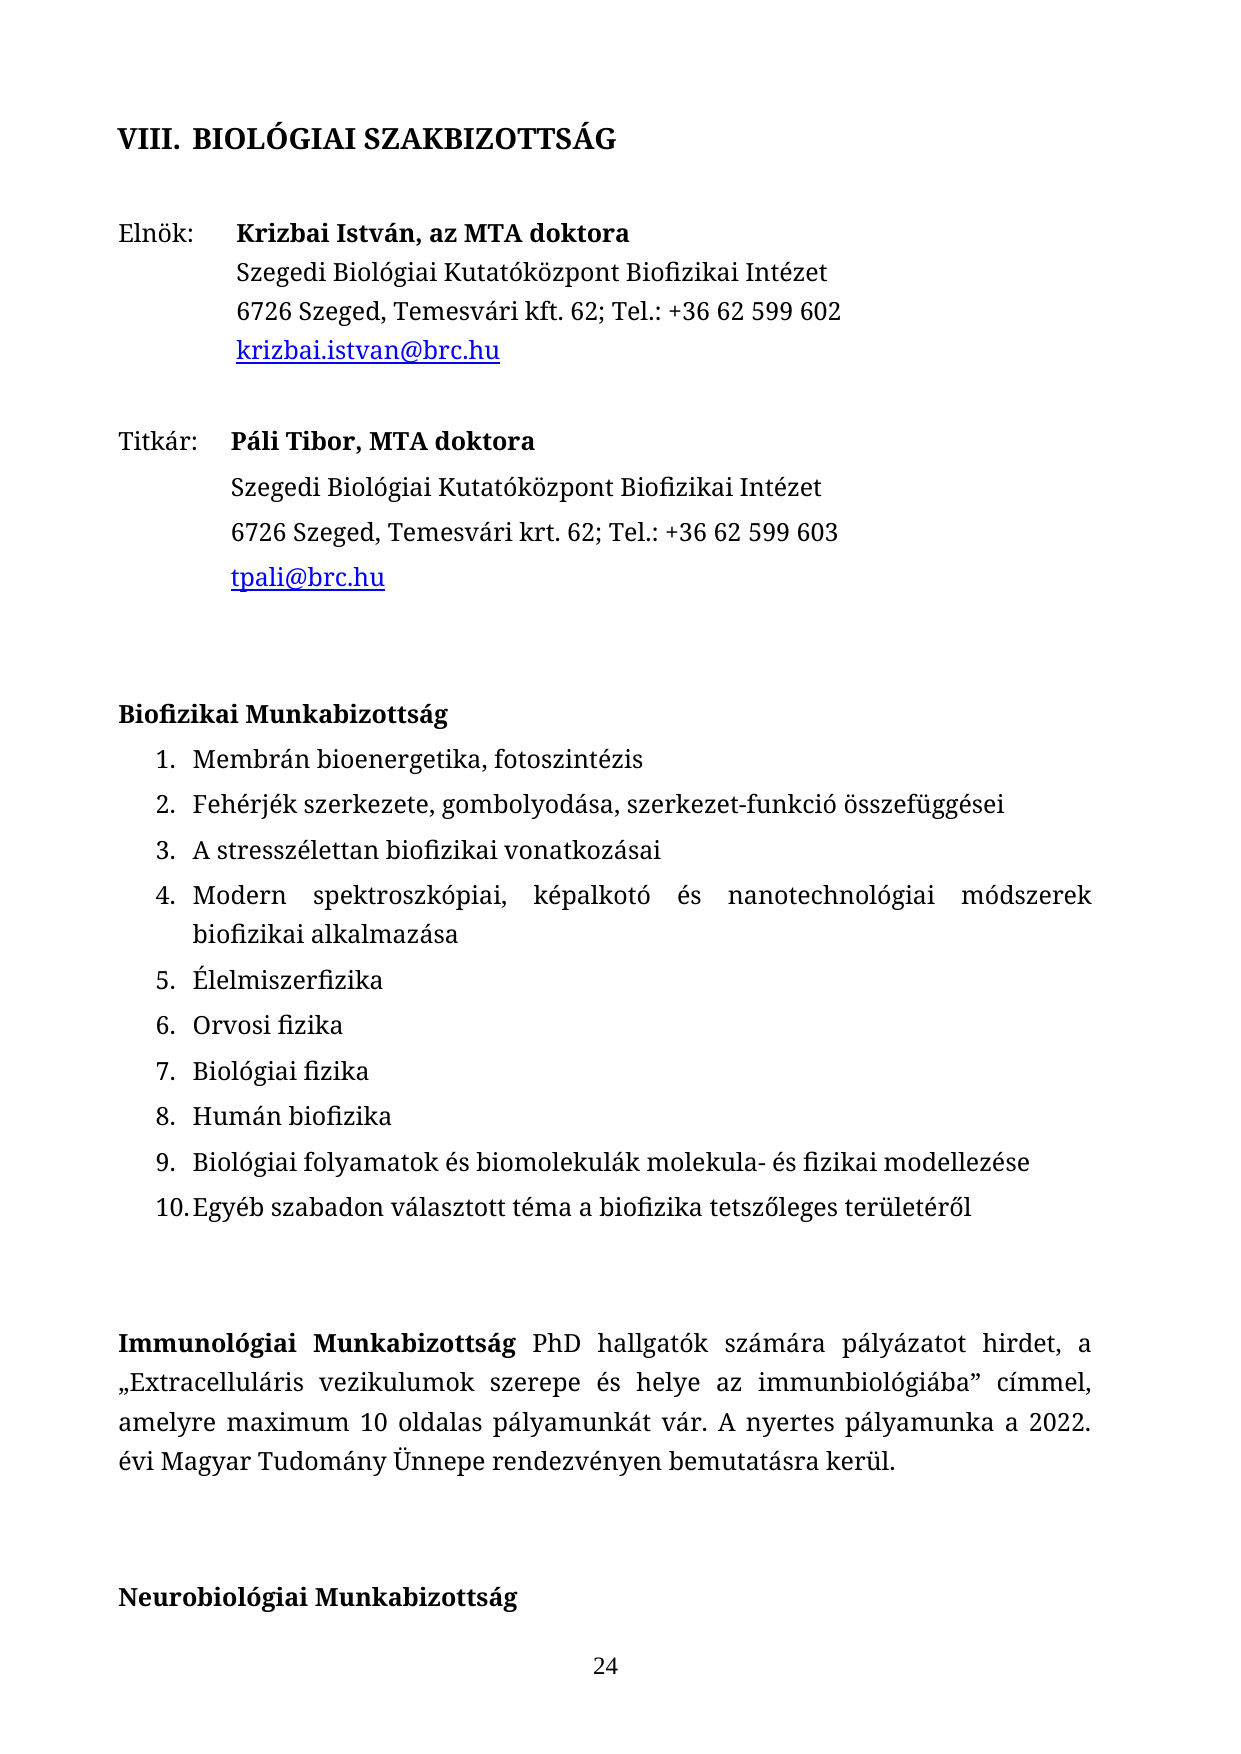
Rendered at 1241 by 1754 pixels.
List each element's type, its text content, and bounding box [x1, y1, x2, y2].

text Szegedi Biológiai Kutatóközpont Biofizikai Intézet [231, 469, 1092, 503]
list Biológiai folyamatok és biomolekulák molekula- és fizikai modellezése [155, 1144, 1092, 1178]
list A stresszélettan biofizikai vonatkozásai [155, 832, 1092, 867]
text Titkár: Páli Tibor, MTA doktora [118, 424, 1092, 458]
text Immunológiai Munkabizottság PhD hallgatók számára pályázatot hirdet, a „Extracelluláris vezikulumok szerepe és helye az immunbiológiába” címmel, amelyre maximum 10 oldalas pályamunkát vár. A nyertes pályamunka a 2022. évi Magyar Tudomány Ünnepe rendezvényen bemutatásra kerül. [118, 1326, 1092, 1477]
list BIOLÓGIAI SZAKBIZOTTSÁG [117, 118, 1092, 158]
list Biológiai fizika [155, 1053, 1092, 1087]
list Élelmiszerfizika [155, 962, 1092, 997]
list Humán biofizika [155, 1099, 1092, 1133]
text Neurobiológiai Munkabizottság [118, 1579, 1092, 1614]
list Orvosi fizika [155, 1008, 1092, 1042]
text Elnök: Krizbai István, az MTA doktora Szegedi Biológiai Kutatóközpont Biofizikai Intézet 6726 Szeged, Temesvári kft. 62; Tel.: +36 62 599 602 krizbai.istvan@brc.hu [118, 215, 1092, 367]
text 6726 Szeged, Temesvári krt. 62; Tel.: +36 62 599 603 [231, 514, 1092, 549]
list Fehérjék szerkezete, gombolyodása, szerkezet-funkció összefüggései [155, 787, 1092, 821]
text tpali@brc.hu [231, 560, 1092, 594]
list Modern spektroszkópiai, képalkotó és nanotechnológiai módszerek biofizikai alkalmazása [155, 878, 1092, 951]
list Membrán bioenergetika, fotoszintézis [155, 742, 1092, 776]
list Egyéb szabadon választott téma a biofizika tetszőleges területéről [155, 1189, 1092, 1224]
text Biofizikai Munkabizottság [118, 696, 1092, 730]
